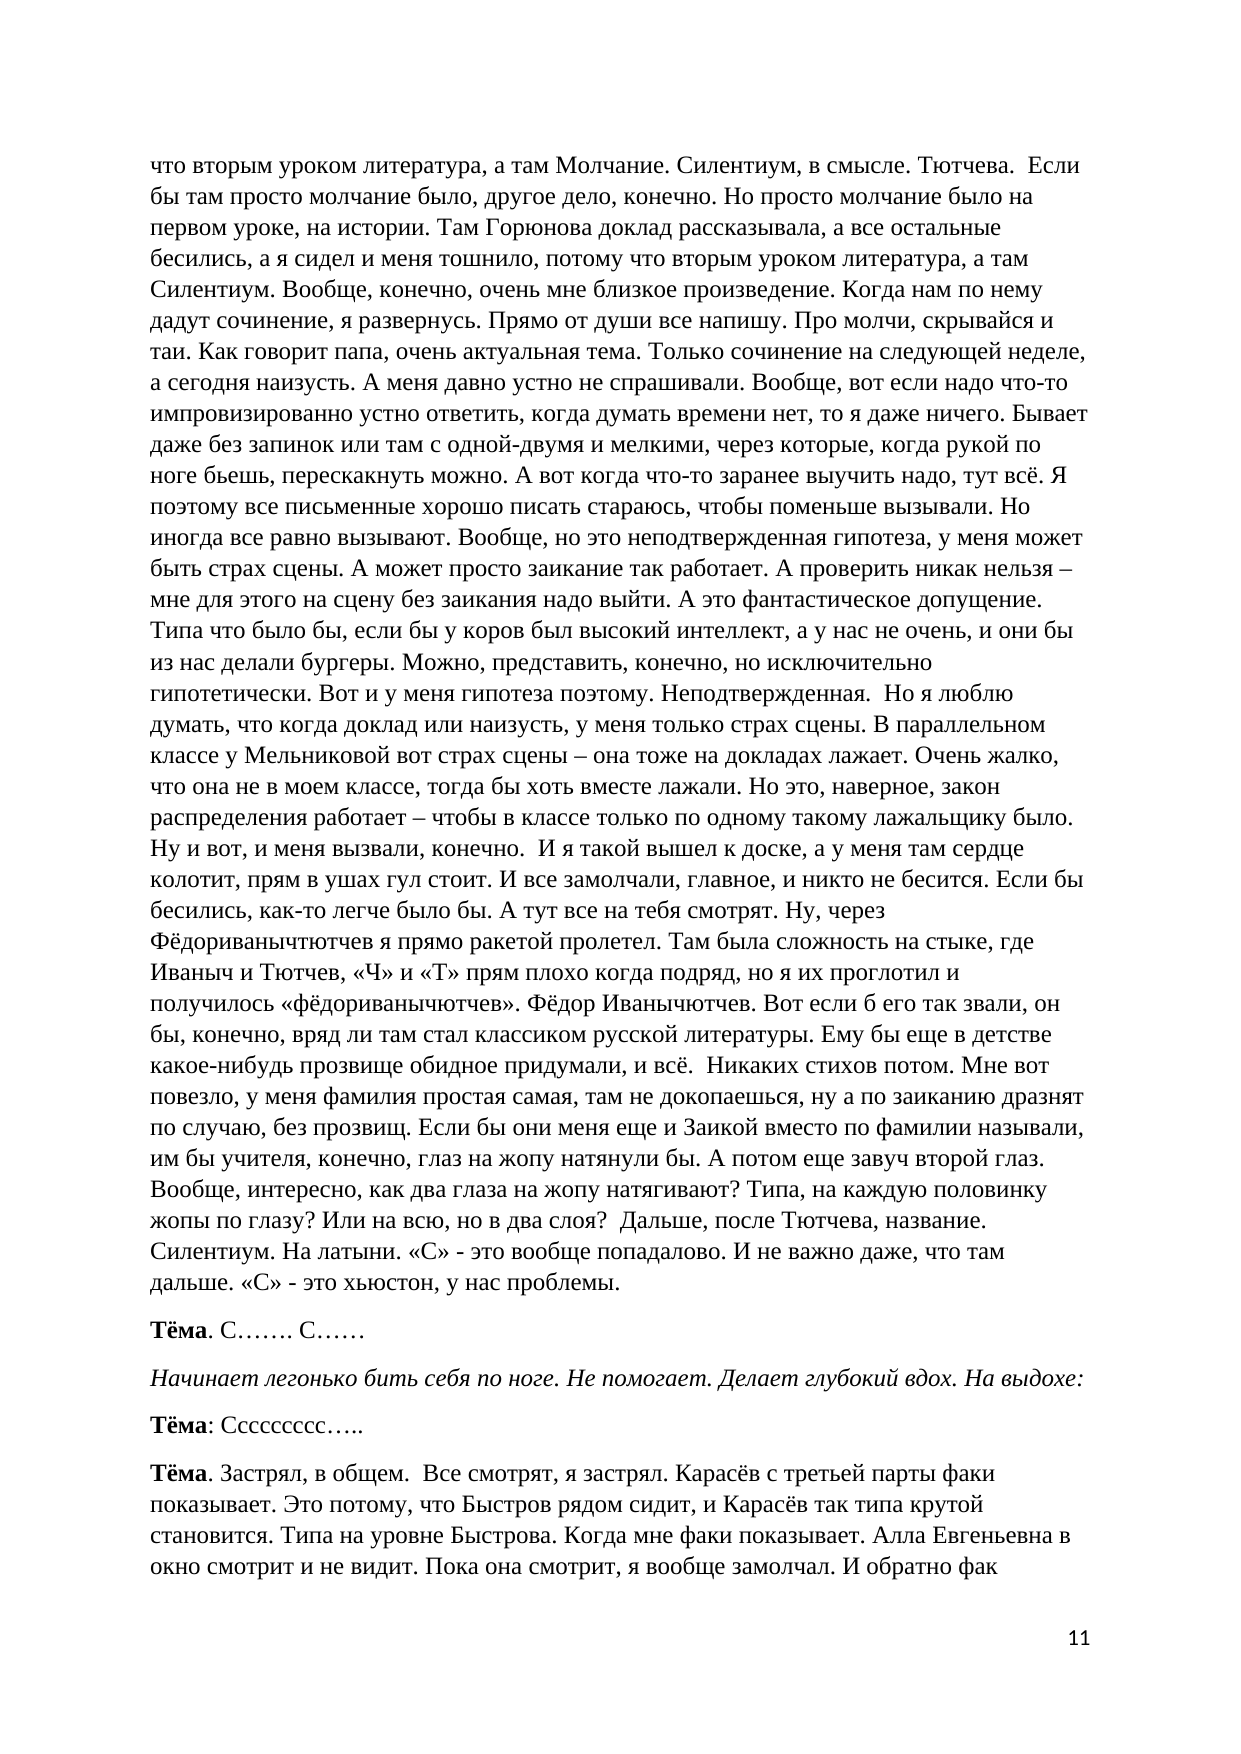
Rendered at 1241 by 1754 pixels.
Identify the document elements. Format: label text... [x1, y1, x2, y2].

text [150, 1458, 1090, 1580]
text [150, 150, 1090, 1296]
text Тёма. С……. С…… [150, 1315, 1090, 1344]
text Начинает легонько бить себя по ноге. Не помогает. Делает глубокий вдох. На выдохе: [150, 1363, 1090, 1392]
text Тёма: Ссссссссс….. [150, 1411, 1090, 1439]
